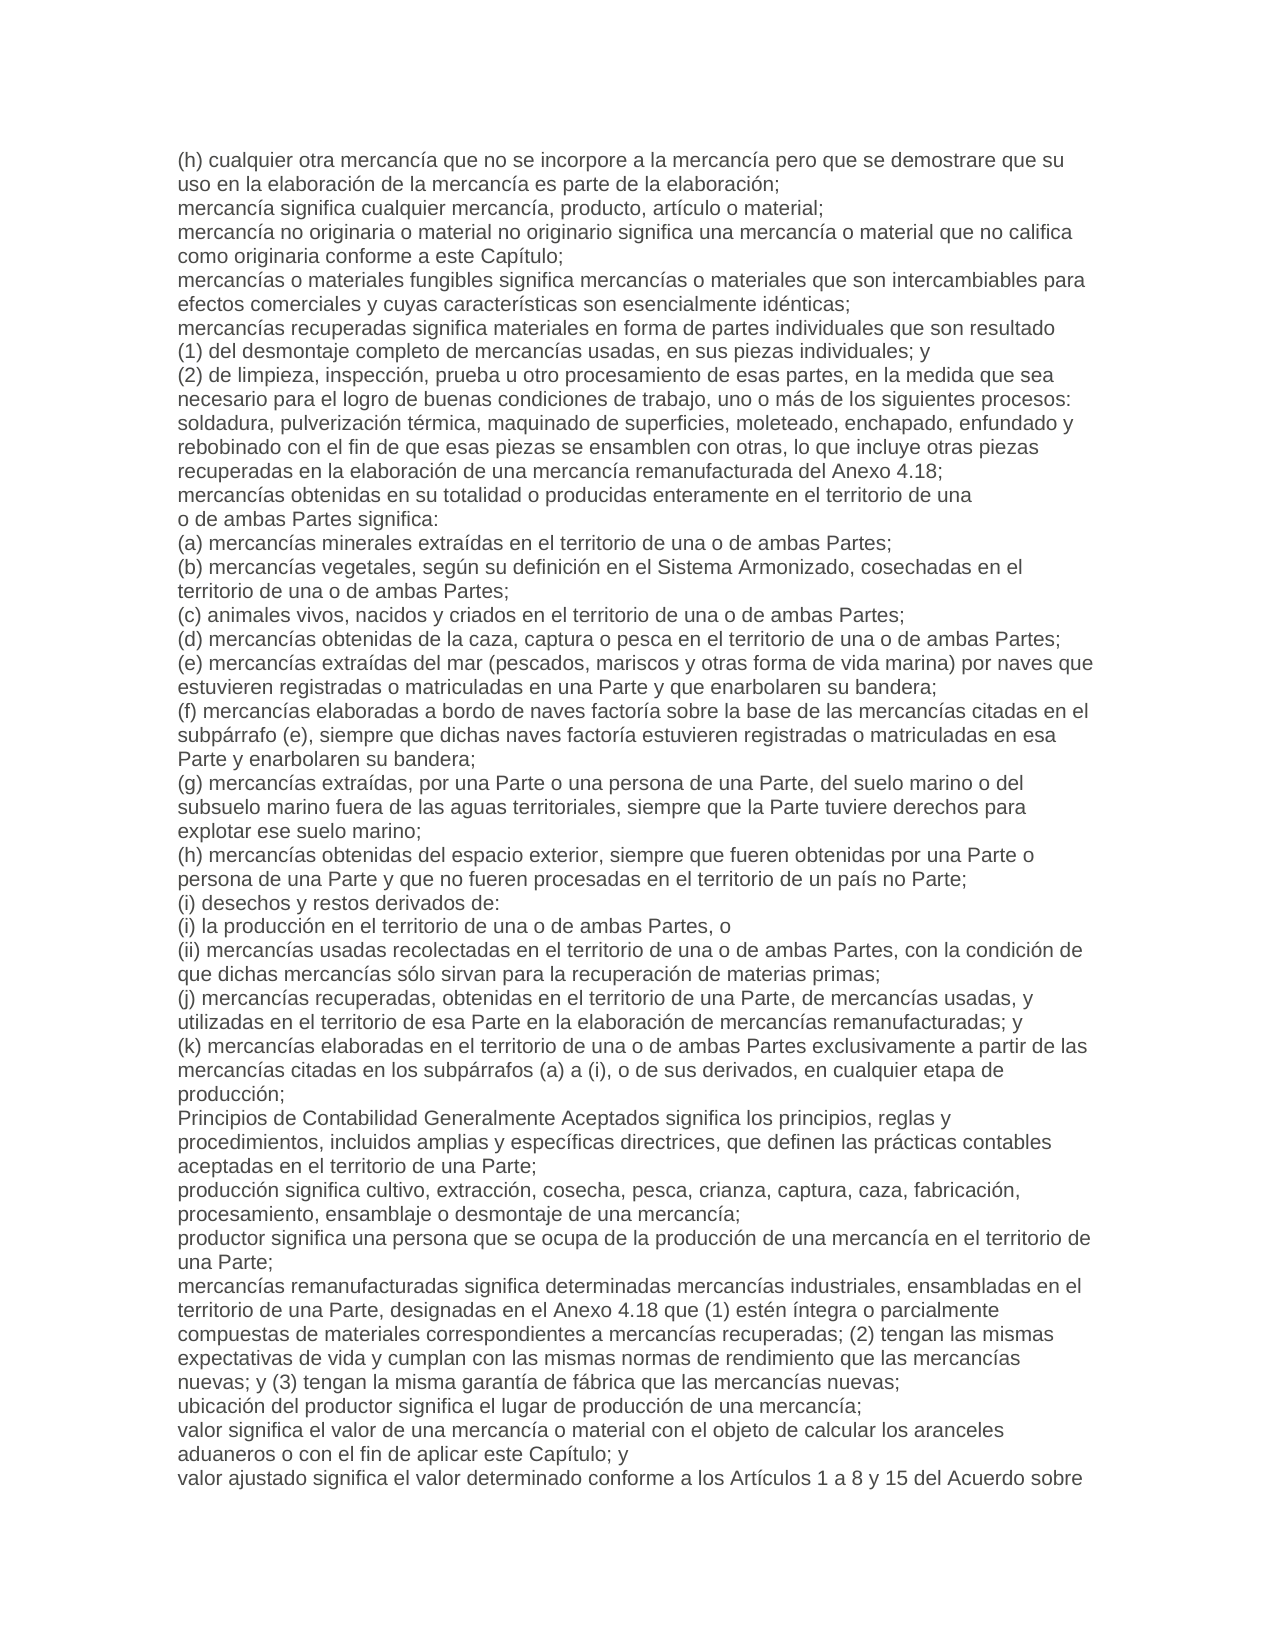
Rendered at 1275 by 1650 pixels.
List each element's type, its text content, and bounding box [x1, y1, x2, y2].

text mercancía significa cualquier mercancía, producto, artículo o material; mercancía no originaria o material no originario significa una mercancía o material que no califica como originaria conforme a este Capítulo; mercancías o materiales fungibles significa mercancías o materiales que son intercambiables para efectos comerciales y cuyas características son esencialmente idénticas; mercancías recuperadas significa materiales en forma de partes individuales que son resultado [177, 196, 1098, 339]
text (i) la producción en el territorio de una o de ambas Partes, o (ii) mercancías usadas recolectadas en el territorio de una o de ambas Partes, con la condición de que dichas mercancías sólo sirvan para la recuperación de materias primas; [177, 914, 1098, 986]
text (a) mercancías minerales extraídas en el territorio de una o de ambas Partes; (b) mercancías vegetales, según su definición en el Sistema Armonizado, cosechadas en el territorio de una o de ambas Partes; (c) animales vivos, nacidos y criados en el territorio de una o de ambas Partes; (d) mercancías obtenidas de la caza, captura o pesca en el territorio de una o de ambas Partes; (e) mercancías extraídas del mar (pescados, mariscos y otras forma de vida marina) por naves que estuvieren registradas o matriculadas en una Parte y que enarbolaren su bandera; (f) mercancías elaboradas a bordo de naves factoría sobre la base de las mercancías citadas en el subpárrafo (e), siempre que dichas naves factoría estuvieren registradas o matriculadas en esa Parte y enarbolaren su bandera; (g) mercancías extraídas, por una Parte o una persona de una Parte, del suelo marino o del subsuelo marino fuera de las aguas territoriales, siempre que la Parte tuviere derechos para explotar ese suelo marino; (h) mercancías obtenidas del espacio exterior, siempre que fueren obtenidas por una Parte o persona de una Parte y que no fueren procesadas en el territorio de un país no Parte; (i) desechos y restos derivados de: [177, 531, 1098, 914]
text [177, 148, 1098, 196]
text (1) del desmontaje completo de mercancías usadas, en sus piezas individuales; y (2) de limpieza, inspección, prueba u otro procesamiento de esas partes, en la medida que sea necesario para el logro de buenas condiciones de trabajo, uno o más de los siguientes procesos: soldadura, pulverización térmica, maquinado de superficies, moleteado, enchapado, enfundado y rebobinado con el fin de que esas piezas se ensamblen con otras, lo que incluye otras piezas recuperadas en la elaboración de una mercancía remanufacturada del Anexo 4.18; mercancías obtenidas en su totalidad o producidas enteramente en el territorio de una o de ambas Partes significa: [177, 339, 1098, 531]
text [177, 986, 1098, 1489]
